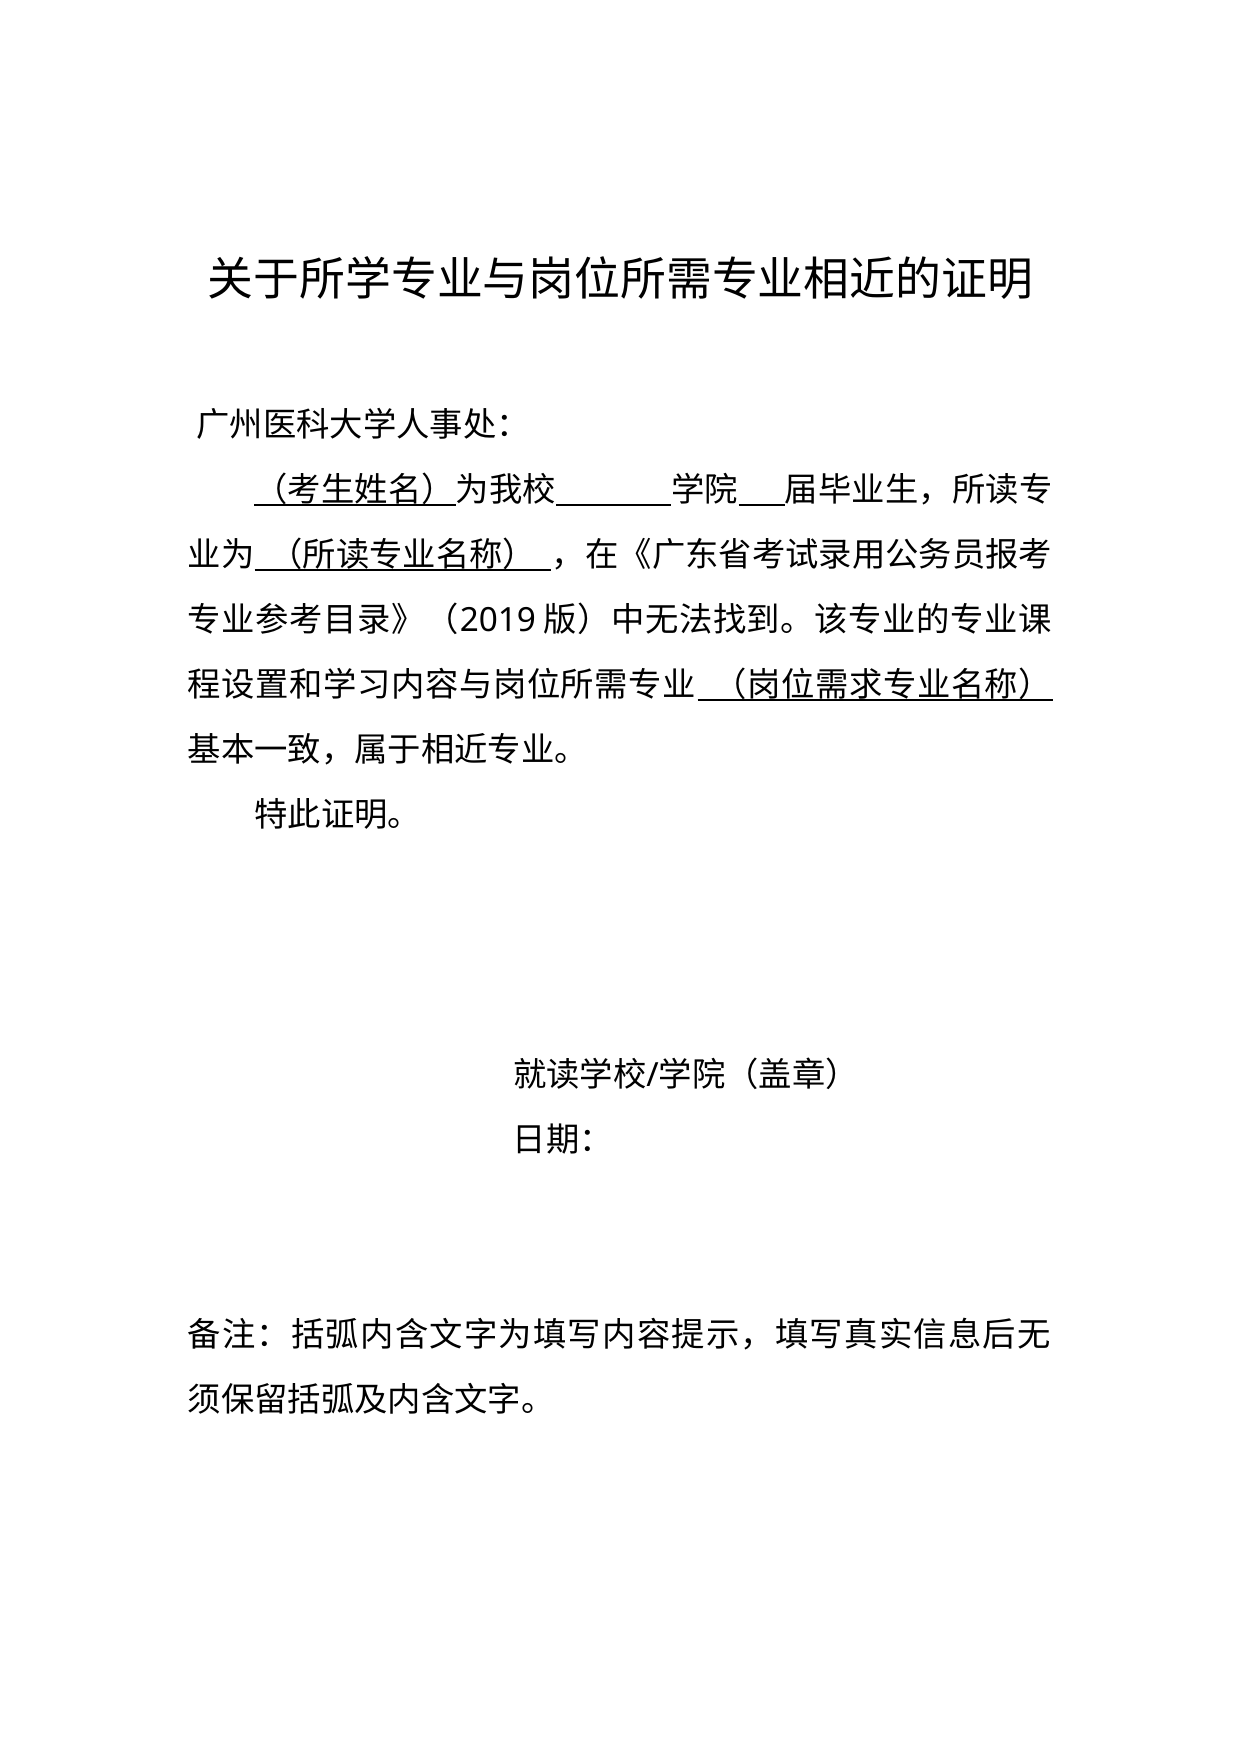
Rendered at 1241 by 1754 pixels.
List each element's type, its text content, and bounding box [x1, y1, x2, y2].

text 广州医科大学人事处： [187, 389, 1053, 454]
text （考生姓名）为我校 学院 届毕业生，所读专业为 （所读专业名称） ，在《广东省考试录用公务员报考专业参考目录》（2019版）中无法找到。该专业的专业课程设置和学习内容与岗位所需专业 （岗位需求专业名称） 基本一致，属于相近专业。 [187, 454, 1053, 779]
text 关于所学专业与岗位所需专业相近的证明 [187, 227, 1053, 324]
text 日期： [187, 1104, 1053, 1169]
text 特此证明。 [187, 779, 1053, 844]
text 就读学校/学院（盖章） [187, 1039, 1053, 1104]
text 备注：括弧内含文字为填写内容提示，填写真实信息后无须保留括弧及内含文字。 [187, 1299, 1053, 1429]
